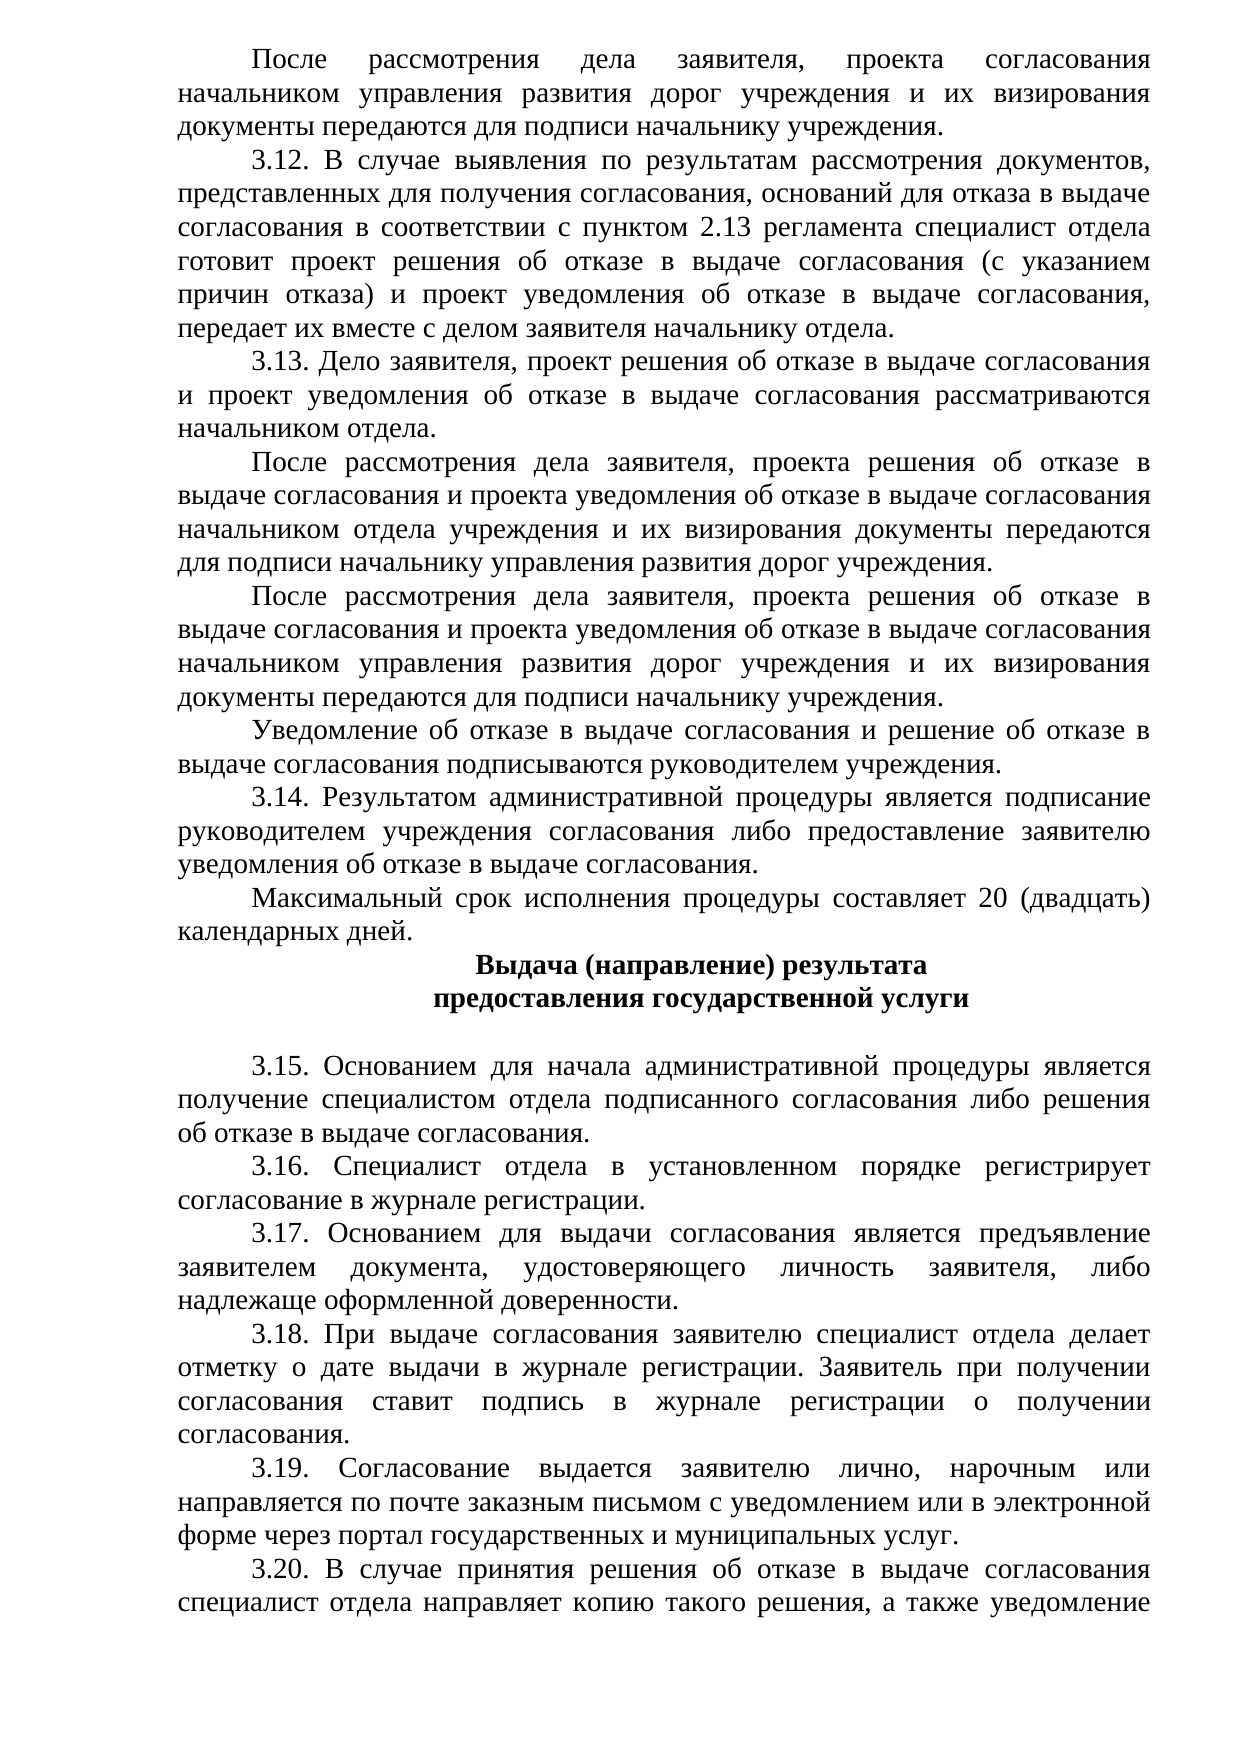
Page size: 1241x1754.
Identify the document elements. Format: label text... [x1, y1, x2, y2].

text 3.15. Основанием для начала административной процедуры является получение специалистом отдела подписанного согласования либо решения об отказе в выдаче согласования. [177, 1048, 1152, 1148]
text Выдача (направление) результата [177, 947, 1152, 981]
text 3.13. Дело заявителя, проект решения об отказе в выдаче согласования и проект уведомления об отказе в выдаче согласования рассматриваются начальником отдела. [177, 343, 1152, 444]
text 3.19. Согласование выдается заявителю лично, нарочным или направляется по почте заказным письмом с уведомлением или в электронной форме через портал государственных и муниципальных услуг. [177, 1450, 1152, 1551]
text После рассмотрения дела заявителя, проекта решения об отказе в выдаче согласования и проекта уведомления об отказе в выдаче согласования начальником отдела учреждения и их визирования документы передаются для подписи начальнику управления развития дорог учреждения. [177, 444, 1152, 578]
text 3.14. Результатом административной процедуры является подписание руководителем учреждения согласования либо предоставление заявителю уведомления об отказе в выдаче согласования. [177, 779, 1152, 880]
text После рассмотрения дела заявителя, проекта согласования начальником управления развития дорог учреждения и их визирования документы передаются для подписи начальнику учреждения. [177, 41, 1152, 142]
text Максимальный срок исполнения процедуры составляет 20 (двадцать) календарных дней. [177, 880, 1152, 947]
text 3.16. Специалист отдела в установленном порядке регистрирует согласование в журнале регистрации. [177, 1148, 1152, 1215]
text Уведомление об отказе в выдаче согласования и решение об отказе в выдаче согласования подписываются руководителем учреждения. [177, 712, 1152, 779]
text предоставления государственной услуги [177, 981, 1152, 1014]
text После рассмотрения дела заявителя, проекта решения об отказе в выдаче согласования и проекта уведомления об отказе в выдаче согласования начальником управления развития дорог учреждения и их визирования документы передаются для подписи начальнику учреждения. [177, 578, 1152, 712]
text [177, 1551, 1152, 1618]
text 3.17. Основанием для выдачи согласования является предъявление заявителем документа, удостоверяющего личность заявителя, либо надлежаще оформленной доверенности. [177, 1215, 1152, 1316]
text 3.18. При выдаче согласования заявителю специалист отдела делает отметку о дате выдачи в журнале регистрации. Заявитель при получении согласования ставит подпись в журнале регистрации о получении согласования. [177, 1316, 1152, 1450]
text 3.12. В случае выявления по результатам рассмотрения документов, представленных для получения согласования, оснований для отказа в выдаче согласования в соответствии с пунктом 2.13 регламента специалист отдела готовит проект решения об отказе в выдаче согласования (с указанием причин отказа) и проект уведомления об отказе в выдаче согласования, передает их вместе с делом заявителя начальнику отдела. [177, 142, 1152, 343]
